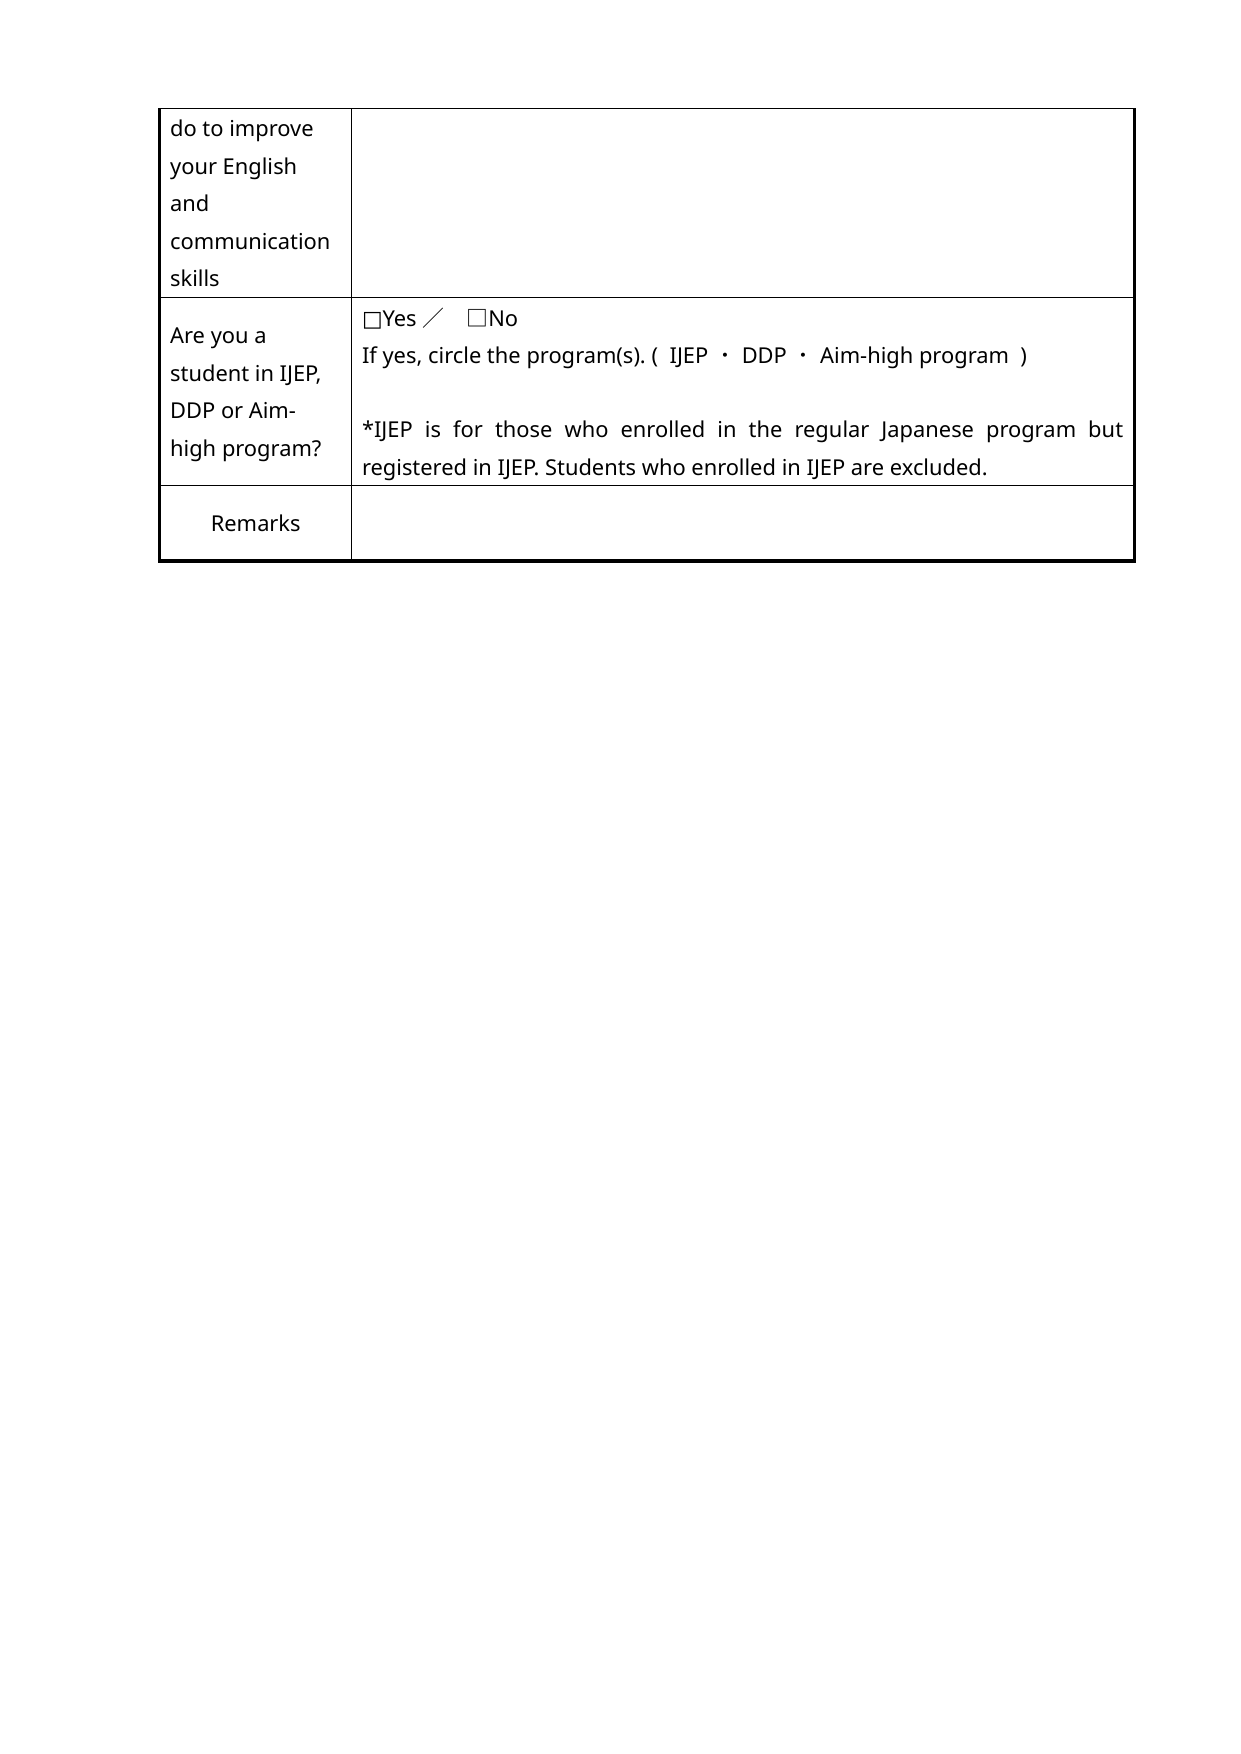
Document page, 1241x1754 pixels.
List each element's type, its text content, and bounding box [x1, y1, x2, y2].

table_cell Remarks [161, 486, 351, 559]
table_cell □Yes ／ □No If yes, circle the program(s). ( IJEP ・ DDP ・ Aim-high program ) *IJEP is for those who enrolled in the regular Japanese program but registered in IJEP. Students who enrolled in IJEP are excluded. [352, 298, 1133, 485]
table_cell [352, 109, 1133, 297]
table_cell Are you a student in IJEP, DDP or Aim-high program? [161, 298, 351, 485]
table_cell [161, 109, 351, 297]
table_cell [352, 486, 1133, 559]
